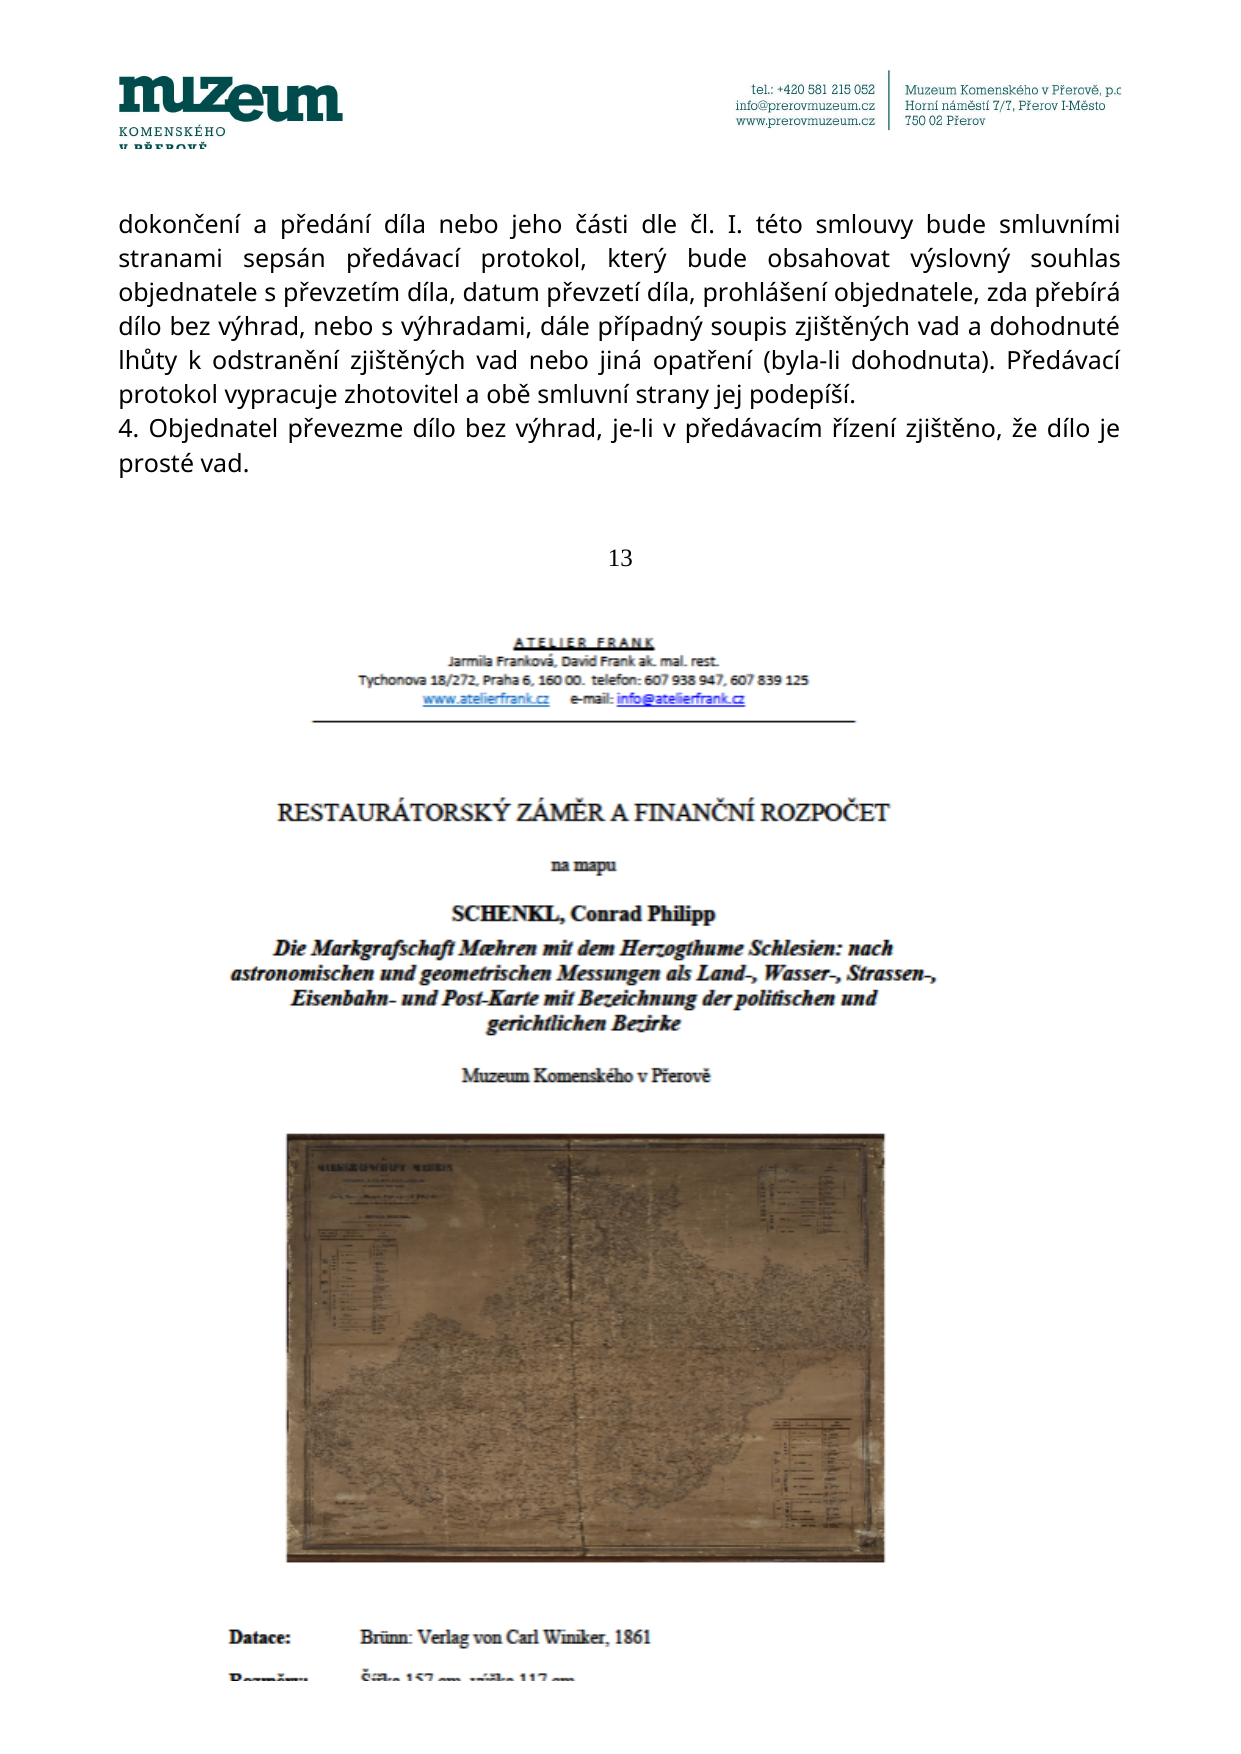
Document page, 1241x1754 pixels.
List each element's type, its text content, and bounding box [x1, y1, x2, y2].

text 3. Zhotovitel splní celý svůj závazek provést dílo nebo jeho část podle této smlouvy jeho řádným a včasným dokončením v odpovídající kvalitě a předáním objednateli. O dokončení a předání díla nebo jeho části dle čl. I. této smlouvy bude smluvními stranami sepsán předávací protokol, který bude obsahovat výslovný souhlas objednatele s převzetím díla, datum převzetí díla, prohlášení objednatele, zda přebírá dílo bez výhrad, nebo s výhradami, dále případný soupis zjištěných vad a dohodnuté lhůty k odstranění zjištěných vad nebo jiná opatření (byla-li dohodnuta). Předávací protokol vypracuje zhotovitel a obě smluvní strany jej podepíší. [118, 207, 1122, 411]
picture [118, 70, 1121, 149]
text 4. Objednatel převezme dílo bez výhrad, je-li v předávacím řízení zjištěno, že dílo je prosté vad. [118, 411, 1122, 479]
